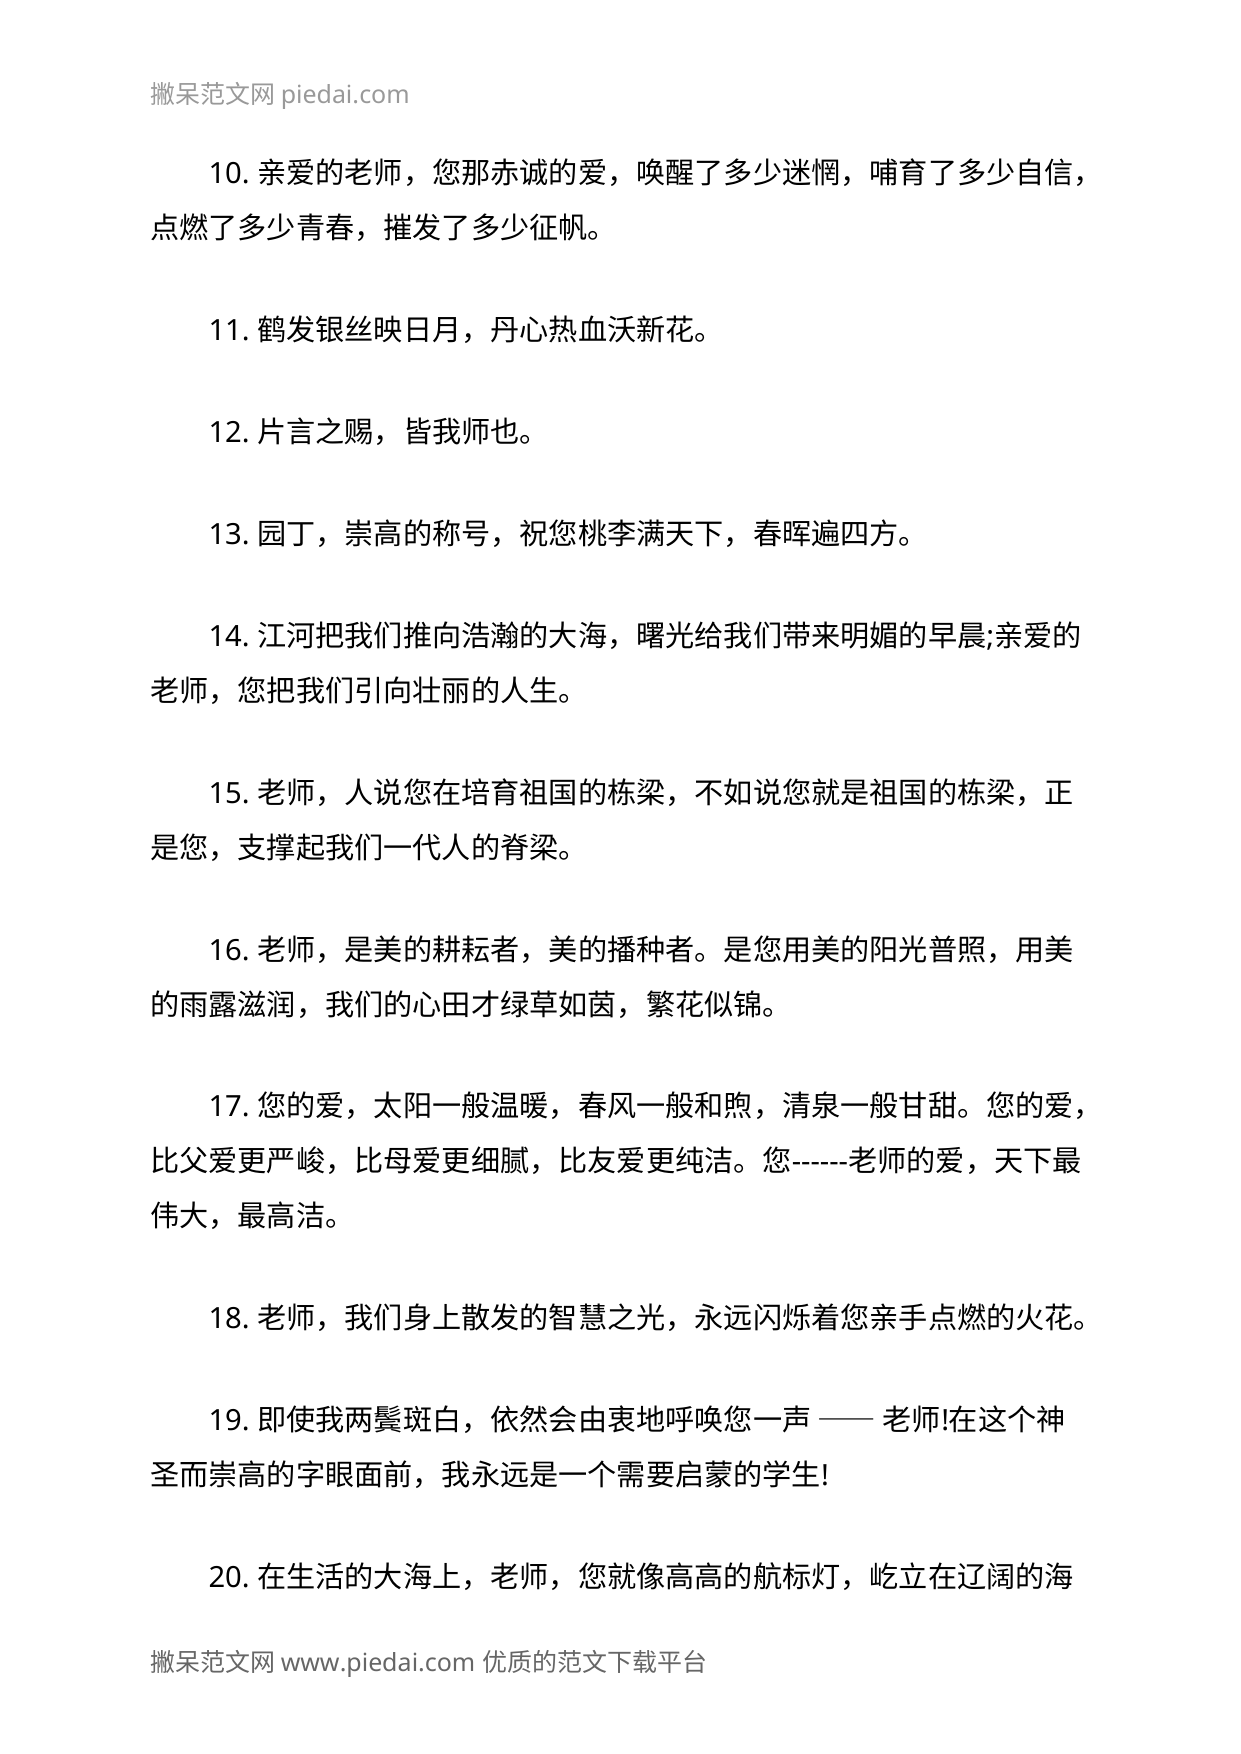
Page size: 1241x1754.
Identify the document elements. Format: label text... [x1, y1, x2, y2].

text 17. 您的爱，太阳一般温暖，春风一般和煦，清泉一般甘甜。您的爱，比父爱更严峻，比母爱更细腻，比友爱更纯洁。您------老师的爱，天下最伟大，最高洁。 [150, 1083, 1090, 1235]
text 12. 片言之赐，皆我师也。 [150, 409, 1090, 451]
text 16. 老师，是美的耕耘者，美的播种者。是您用美的阳光普照，用美的雨露滋润，我们的心田才绿草如茵，繁花似锦。 [150, 926, 1090, 1023]
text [150, 1554, 1090, 1596]
text 19. 即使我两鬓斑白，依然会由衷地呼唤您一声 ―― 老师!在这个神圣而崇高的字眼面前，我永远是一个需要启蒙的学生! [150, 1397, 1090, 1494]
text 10. 亲爱的老师，您那赤诚的爱，唤醒了多少迷惘，哺育了多少自信，点燃了多少青春，摧发了多少征帆。 [150, 150, 1090, 247]
text 13. 园丁，崇高的称号，祝您桃李满天下，春晖遍四方。 [150, 511, 1090, 553]
text 18. 老师，我们身上散发的智慧之光，永远闪烁着您亲手点燃的火花。 [150, 1295, 1090, 1337]
text 14. 江河把我们推向浩瀚的大海，曙光给我们带来明媚的早晨;亲爱的老师，您把我们引向壮丽的人生。 [150, 613, 1090, 710]
text 15. 老师，人说您在培育祖国的栋梁，不如说您就是祖国的栋梁，正是您，支撑起我们一代人的脊梁。 [150, 769, 1090, 867]
text 11. 鹤发银丝映日月，丹心热血沃新花。 [150, 307, 1090, 349]
